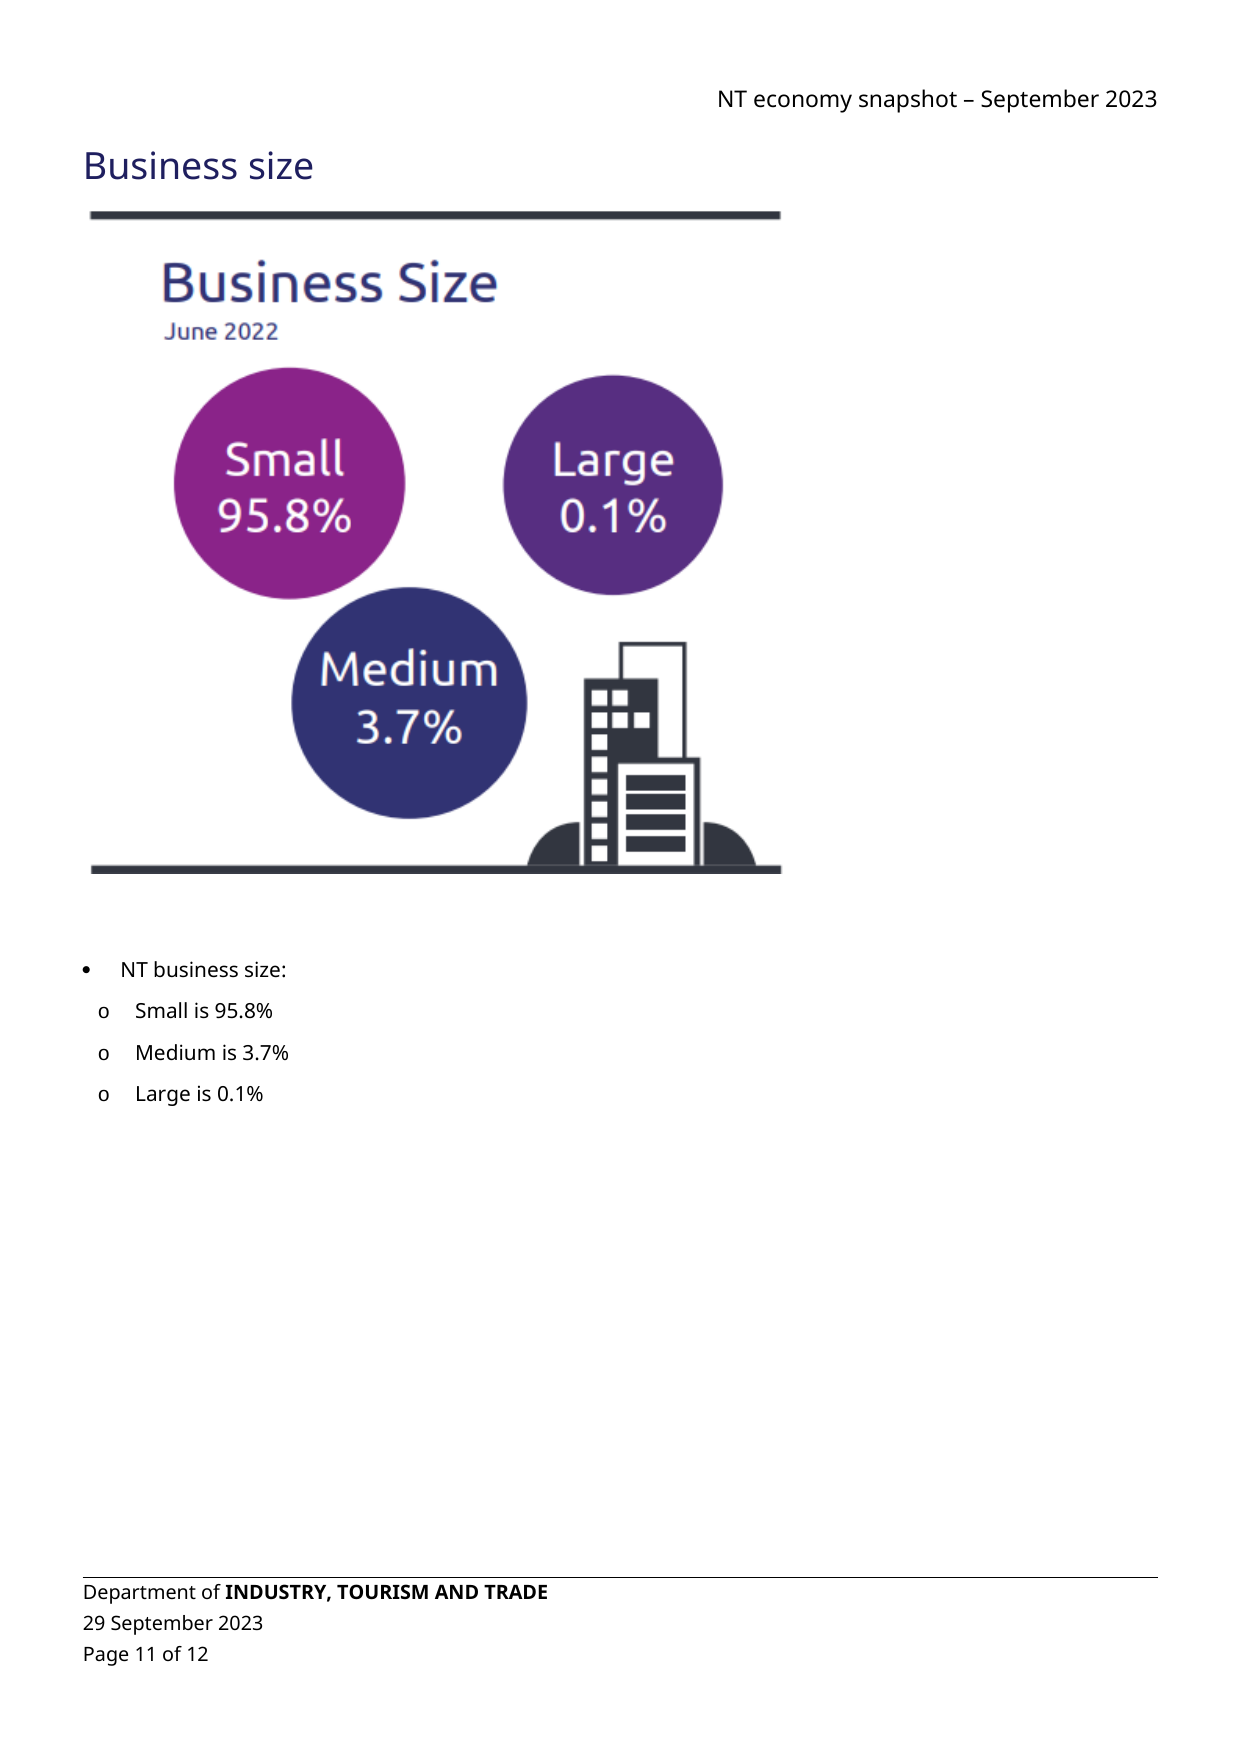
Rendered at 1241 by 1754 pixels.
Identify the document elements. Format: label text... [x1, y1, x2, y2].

subtitle Business size [83, 139, 1157, 190]
list NT business size: [83, 956, 1157, 984]
list Large is 0.1% [97, 1079, 1157, 1107]
picture [82, 210, 789, 874]
list Small is 95.8% [97, 997, 1157, 1025]
list Medium is 3.7% [97, 1038, 1157, 1066]
